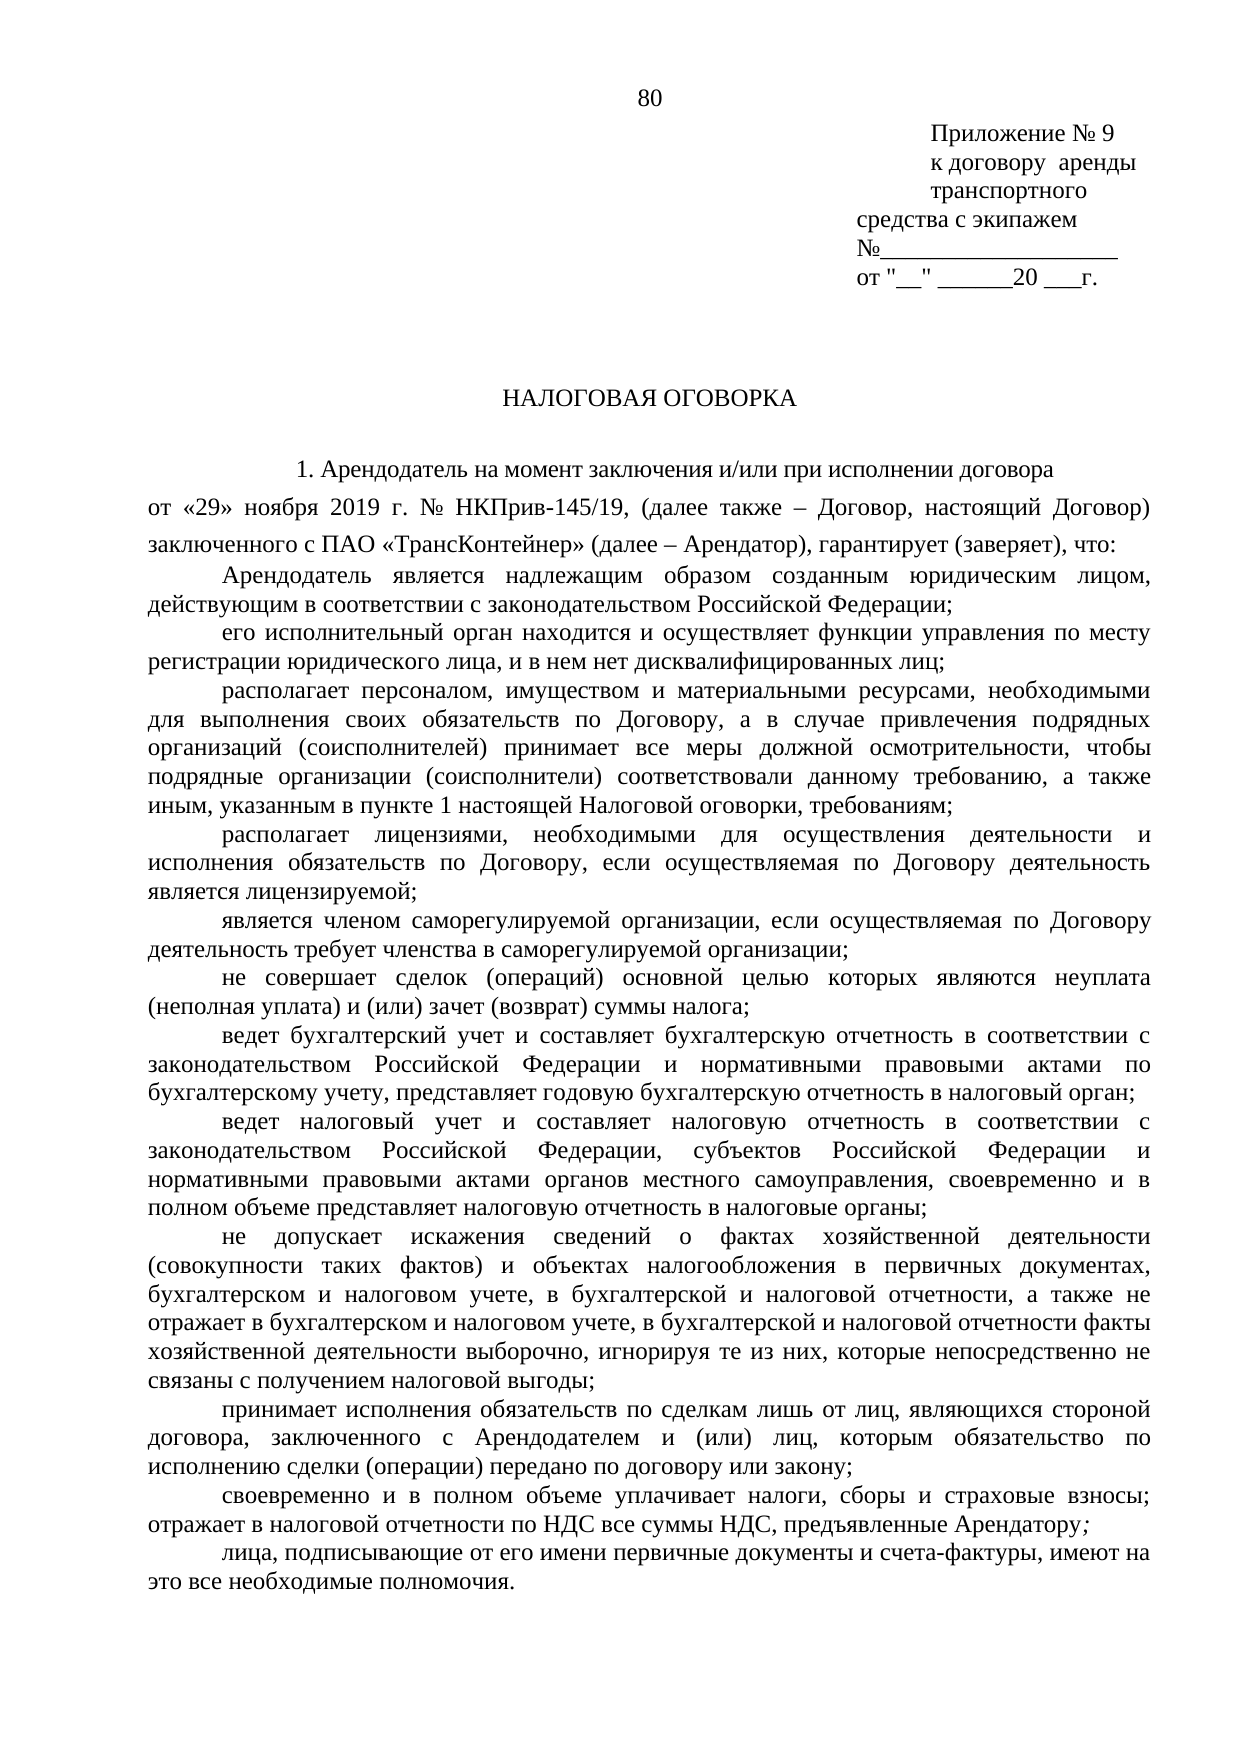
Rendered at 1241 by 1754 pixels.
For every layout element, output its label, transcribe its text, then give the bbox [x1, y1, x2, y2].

text Арендодатель является надлежащим образом созданным юридическим лицом, действующим в соответствии с законодательством Российской Федерации; [148, 560, 1152, 617]
text располагает лицензиями, необходимыми для осуществления деятельности и исполнения обязательств по Договору, если осуществляемая по Договору деятельность является лицензируемой; [148, 819, 1152, 905]
text Приложение № 9 [856, 118, 1152, 147]
text его исполнительный орган находится и осуществляет функции управления по месту регистрации юридического лица, и в нем нет дисквалифицированных лиц; [148, 617, 1152, 675]
text не допускает искажения сведений о фактах хозяйственной деятельности (совокупности таких фактов) и объектах налогообложения в первичных документах, бухгалтерском и налоговом учете, в бухгалтерской и налоговой отчетности, а также не отражает в бухгалтерском и налоговом учете, в бухгалтерской и налоговой отчетности факты хозяйственной деятельности выборочно, игнорируя те из них, которые непосредственно не связаны с получением налоговой выгоды; [148, 1221, 1152, 1394]
text ведет налоговый учет и составляет налоговую отчетность в соответствии с законодательством Российской Федерации, субъектов Российской Федерации и нормативными правовыми актами органов местного самоуправления, своевременно и в полном объеме представляет налоговую отчетность в налоговые органы; [148, 1106, 1152, 1221]
text НАЛОГОВАЯ ОГОВОРКА [148, 383, 1152, 412]
text лица, подписывающие от его имени первичные документы и счета-фактуры, имеют на это все необходимые полномочия. [148, 1537, 1152, 1595]
text располагает персоналом, имуществом и материальными ресурсами, необходимыми для выполнения своих обязательств по Договору, а в случае привлечения подрядных организаций (соисполнителей) принимает все меры должной осмотрительности, чтобы подрядные организации (соисполнители) соответствовали данному требованию, а также иным, указанным в пункте 1 настоящей Налоговой оговорки, требованиям; [148, 675, 1152, 819]
text является членом саморегулируемой организации, если осуществляемая по Договору деятельность требует членства в саморегулируемой организации; [148, 905, 1152, 962]
text транспортного средства с экипажем №___________________ от "__" ______20 ___г. [856, 176, 1152, 291]
text 1. Арендодатель на момент заключения и/или при исполнении договора [222, 447, 1152, 485]
text к договору аренды [856, 147, 1152, 176]
text от «29» ноября 2019 г. № НКПрив-145/19, (далее также – Договор, настоящий Договор) заключенного с ПАО «ТрансКонтейнер» (далее – Арендатор), гарантирует (заверяет), что: [148, 485, 1152, 560]
text не совершает сделок (операций) основной целью которых являются неуплата (неполная уплата) и (или) зачет (возврат) суммы налога; [148, 962, 1152, 1020]
text принимает исполнения обязательств по сделкам лишь от лиц, являющихся стороной договора, заключенного с Арендодателем и (или) лиц, которым обязательство по исполнению сделки (операции) передано по договору или закону; [148, 1394, 1152, 1480]
text ведет бухгалтерский учет и составляет бухгалтерскую отчетность в соответствии с законодательством Российской Федерации и нормативными правовыми актами по бухгалтерскому учету, представляет годовую бухгалтерскую отчетность в налоговый орган; [148, 1020, 1152, 1106]
text своевременно и в полном объеме уплачивает налоги, сборы и страховые взносы; отражает в налоговой отчетности по НДС все суммы НДС, предъявленные Арендатору; [148, 1480, 1152, 1537]
